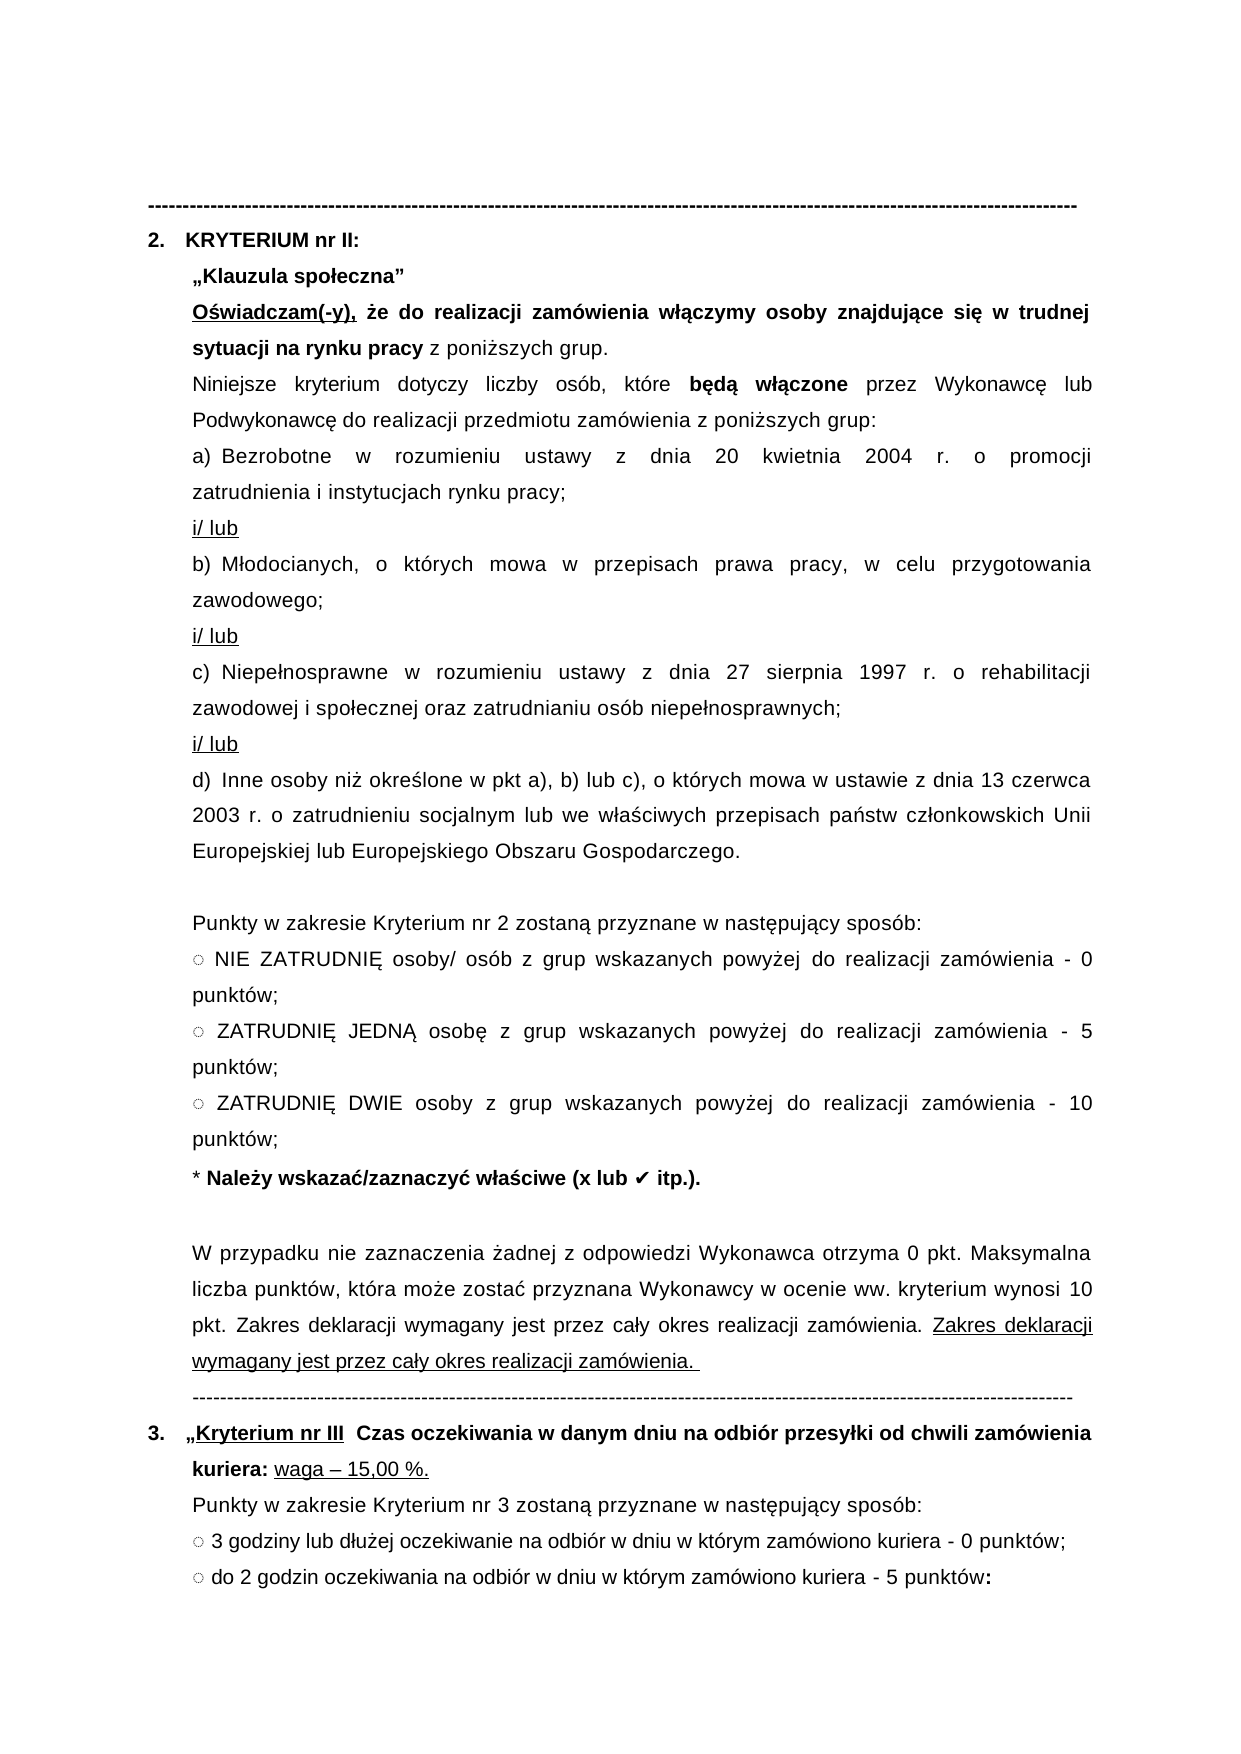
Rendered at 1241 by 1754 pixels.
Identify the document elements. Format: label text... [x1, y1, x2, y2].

text 󠄓 do 2 godzin oczekiwania na odbiór w dniu w którym zamówiono kuriera - 5 punktów: [192, 1565, 1093, 1589]
list Inne osoby niż określone w pkt a), b) lub c), o których mowa w ustawie z dnia 13 czerwca 2003 r. o zatrudnieniu socjalnym lub we właściwych przepisach państw członkowskich Unii Europejskiej lub Europejskiego Obszaru Gospodarczego. [192, 767, 1093, 863]
text 󠄓 ZATRUDNIĘ JEDNĄ osobę z grup wskazanych powyżej do realizacji zamówienia - 5 punktów; [192, 1019, 1093, 1079]
text i/ lub [192, 624, 1093, 648]
list Bezrobotne w rozumieniu ustawy z dnia 20 kwietnia 2004 r. o promocji zatrudnienia i instytucjach rynku pracy; [192, 444, 1093, 504]
text 󠄓 NIE ZATRUDNIĘ osoby/ osób z grup wskazanych powyżej do realizacji zamówienia - 0 punktów; [192, 947, 1093, 1007]
text W przypadku nie zaznaczenia żadnej z odpowiedzi Wykonawca otrzyma 0 pkt. Maksymalna liczba punktów, która może zostać przyznana Wykonawcy w ocenie ww. kryterium wynosi 10 pkt. Zakres deklaracji wymagany jest przez cały okres realizacji zamówienia. Zakres deklaracji wymagany jest przez cały okres realizacji zamówienia. [192, 1241, 1093, 1373]
list „Kryterium nr III Czas oczekiwania w danym dniu na odbiór przesyłki od chwili zamówienia kuriera: waga – 15,00 %. [148, 1421, 1093, 1481]
text Niniejsze kryterium dotyczy liczby osób, które będą włączone przez Wykonawcę lub Podwykonawcę do realizacji przedmiotu zamówienia z poniższych grup: [192, 372, 1093, 432]
list Oświadczam(-y), że do realizacji zamówienia włączymy osoby znajdujące się w trudnej sytuacji na rynku pracy z poniższych grup. [192, 300, 1090, 360]
text 󠄓 3 godziny lub dłużej oczekiwanie na odbiór w dniu w którym zamówiono kuriera - 0 punktów; [192, 1529, 1093, 1553]
text Punkty w zakresie Kryterium nr 2 zostaną przyznane w następujący sposób: [192, 911, 1093, 935]
text -------------------------------------------------------------------------------------------------------------------------------------- [148, 192, 1093, 216]
text Punkty w zakresie Kryterium nr 3 zostaną przyznane w następujący sposób: [192, 1493, 1093, 1517]
list KRYTERIUM nr II: [148, 228, 1093, 252]
text * Należy wskazać/zaznaczyć właściwe (x lub ✔ itp.). [192, 1163, 1093, 1191]
text „Klauzula społeczna” [192, 264, 1093, 288]
text 󠄓 ZATRUDNIĘ DWIE osoby z grup wskazanych powyżej do realizacji zamówienia - 10 punktów; [192, 1091, 1093, 1151]
text ------------------------------------------------------------------------------------------------------------------------------- [192, 1385, 1093, 1409]
list Młodocianych, o których mowa w przepisach prawa pracy, w celu przygotowania zawodowego; [192, 552, 1093, 612]
text i/ lub [192, 516, 1093, 540]
list Niepełnosprawne w rozumieniu ustawy z dnia 27 sierpnia 1997 r. o rehabilitacji zawodowej i społecznej oraz zatrudnianiu osób niepełnosprawnych; [192, 659, 1093, 719]
text i/ lub [192, 731, 1093, 755]
